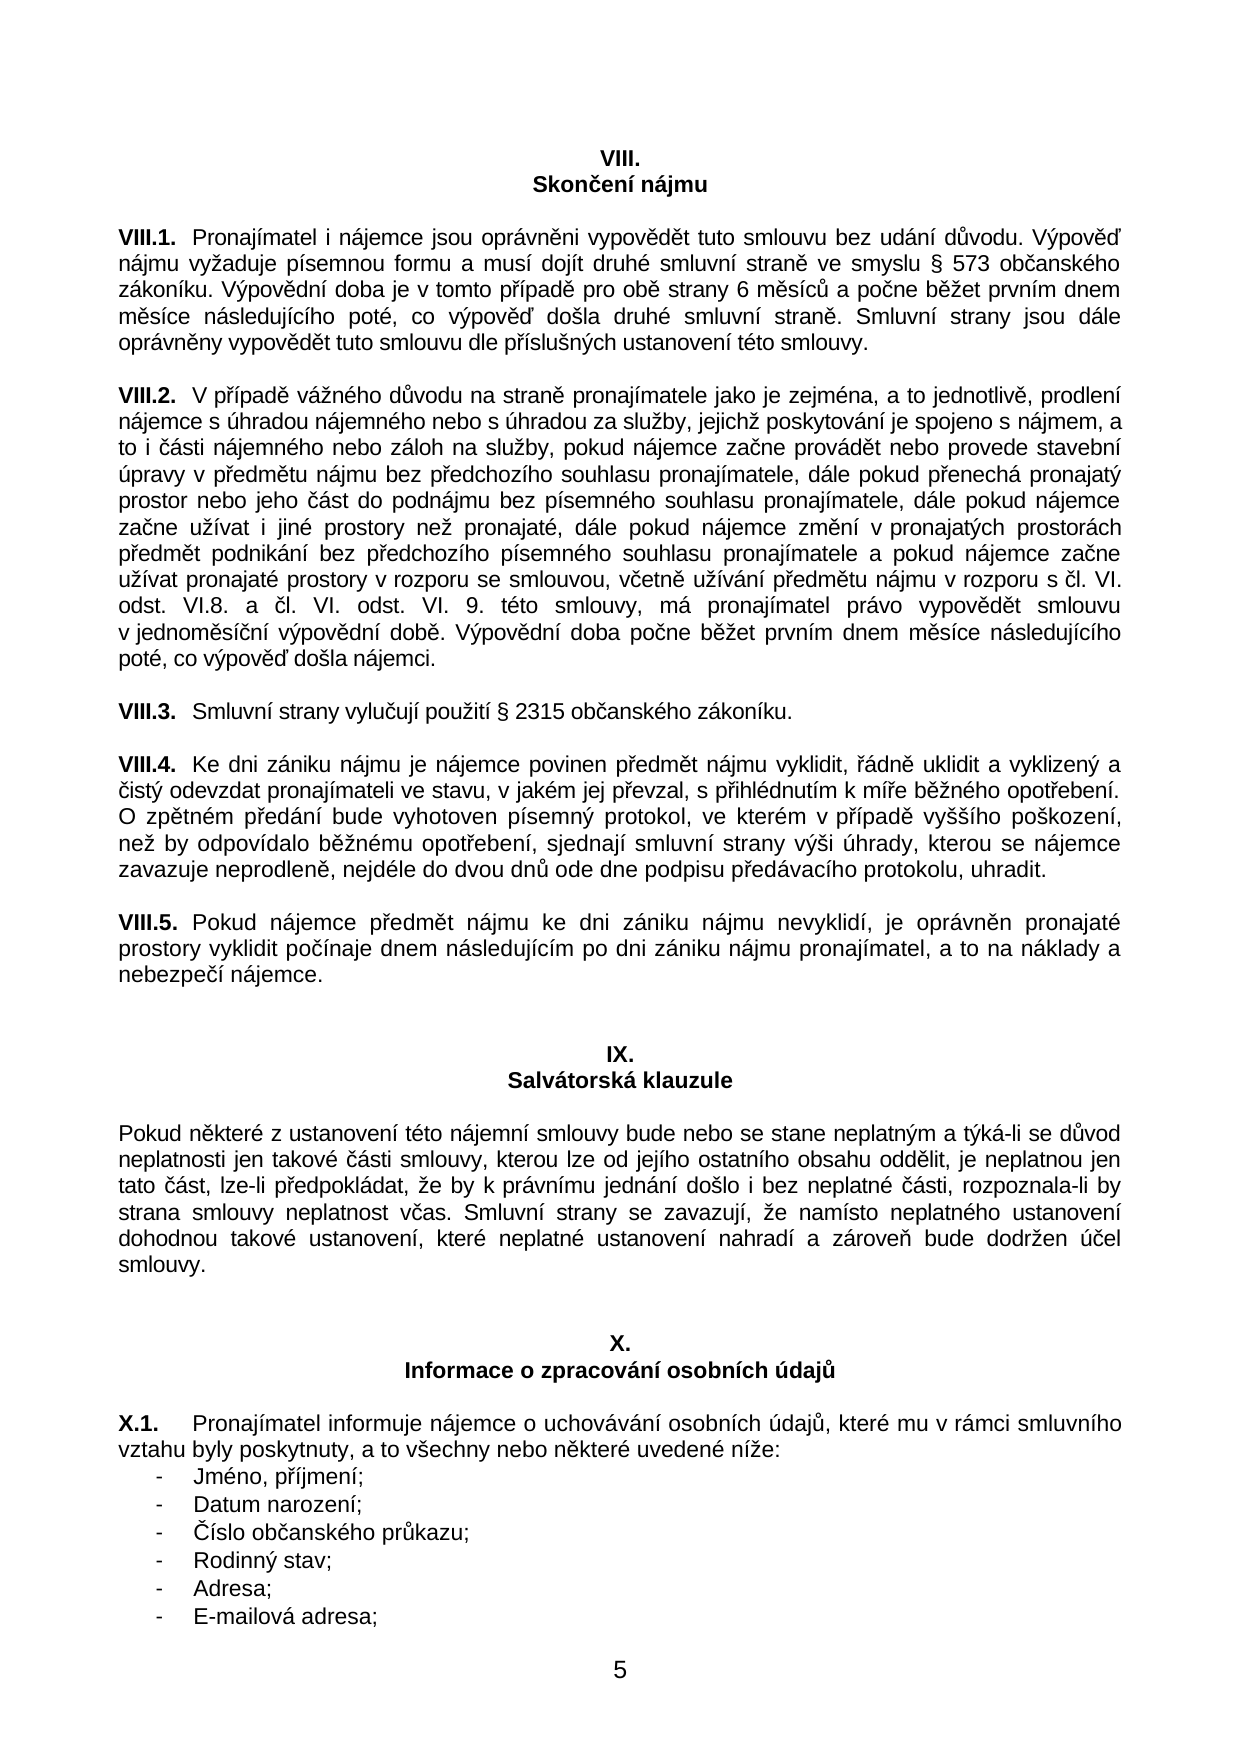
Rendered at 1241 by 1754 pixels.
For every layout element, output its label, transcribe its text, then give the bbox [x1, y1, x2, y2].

text Pokud některé z ustanovení této nájemní smlouvy bude nebo se stane neplatným a týká-li se důvod neplatnosti jen takové části smlouvy, kterou lze od jejího ostatního obsahu oddělit, je neplatnou jen tato část, lze-li předpokládat, že by k právnímu jednání došlo i bez neplatné části, rozpoznala-li by strana smlouvy neplatnost včas. Smluvní strany se zavazují, že namísto neplatného ustanovení dohodnou takové ustanovení, které neplatné ustanovení nahradí a zároveň bude dodržen účel smlouvy. [118, 1119, 1122, 1278]
text VIII.3. Smluvní strany vylučují použití § 2315 občanského zákoníku. [118, 698, 1122, 724]
text Salvátorská klauzule [118, 1067, 1122, 1093]
text VIII. [118, 144, 1122, 171]
text X.1. Pronajímatel informuje nájemce o uchovávání osobních údajů, které mu v rámci smluvního vztahu byly poskytnuty, a to všechny nebo některé uvedené níže: [118, 1409, 1122, 1462]
text VIII.4. Ke dni zániku nájmu je nájemce povinen předmět nájmu vyklidit, řádně uklidit a vyklizený a čistý odevzdat pronajímateli ve stavu, v jakém jej převzal, s přihlédnutím k míře běžného opotřebení. O zpětném předání bude vyhotoven písemný protokol, ve kterém v případě vyššího poškození, než by odpovídalo běžnému opotřebení, sjednají smluvní strany výši úhrady, kterou se nájemce zavazuje neprodleně, nejdéle do dvou dnů ode dne podpisu předávacího protokolu, uhradit. [118, 751, 1122, 882]
list Datum narození; [156, 1490, 1122, 1518]
text Informace o zpracování osobních údajů [118, 1357, 1122, 1383]
list E-mailová adresa; [156, 1602, 1122, 1630]
list Číslo občanského průkazu; [156, 1518, 1122, 1546]
list Adresa; [156, 1574, 1122, 1602]
text IX. [118, 1041, 1122, 1067]
text VIII.2. V případě vážného důvodu na straně pronajímatele jako je zejména, a to jednotlivě, prodlení nájemce s úhradou nájemného nebo s úhradou za služby, jejichž poskytování je spojeno s nájmem, a to i části nájemného nebo záloh na služby, pokud nájemce začne provádět nebo provede stavební úpravy v předmětu nájmu bez předchozího souhlasu pronajímatele, dále pokud přenechá pronajatý prostor nebo jeho část do podnájmu bez písemného souhlasu pronajímatele, dále pokud nájemce začne užívat i jiné prostory než pronajaté, dále pokud nájemce změní v pronajatých prostorách předmět podnikání bez předchozího písemného souhlasu pronajímatele a pokud nájemce začne užívat pronajaté prostory v rozporu se smlouvou, včetně užívání předmětu nájmu v rozporu s čl. VI. odst. VI.8. a čl. VI. odst. VI. 9. této smlouvy, má pronajímatel právo vypovědět smlouvu v jednoměsíční výpovědní době. Výpovědní doba počne běžet prvním dnem měsíce následujícího poté, co výpověď došla nájemci. [118, 382, 1122, 672]
text X. [118, 1330, 1122, 1357]
text VIII.1. Pronajímatel i nájemce jsou oprávněni vypovědět tuto smlouvu bez udání důvodu. Výpověď nájmu vyžaduje písemnou formu a musí dojít druhé smluvní straně ve smyslu § 573 občanského zákoníku. Výpovědní doba je v tomto případě pro obě strany 6 měsíců a počne běžet prvním dnem měsíce následujícího poté, co výpověď došla druhé smluvní straně. Smluvní strany jsou dále oprávněny vypovědět tuto smlouvu dle příslušných ustanovení této smlouvy. [118, 223, 1122, 355]
list Jméno, příjmení; [156, 1462, 1122, 1490]
list Rodinný stav; [156, 1546, 1122, 1574]
text VIII.5. Pokud nájemce předmět nájmu ke dni zániku nájmu nevyklidí, je oprávněn pronajaté prostory vyklidit počínaje dnem následujícím po dni zániku nájmu pronajímatel, a to na náklady a nebezpečí nájemce. [118, 909, 1122, 988]
text Skončení nájmu [118, 171, 1122, 197]
